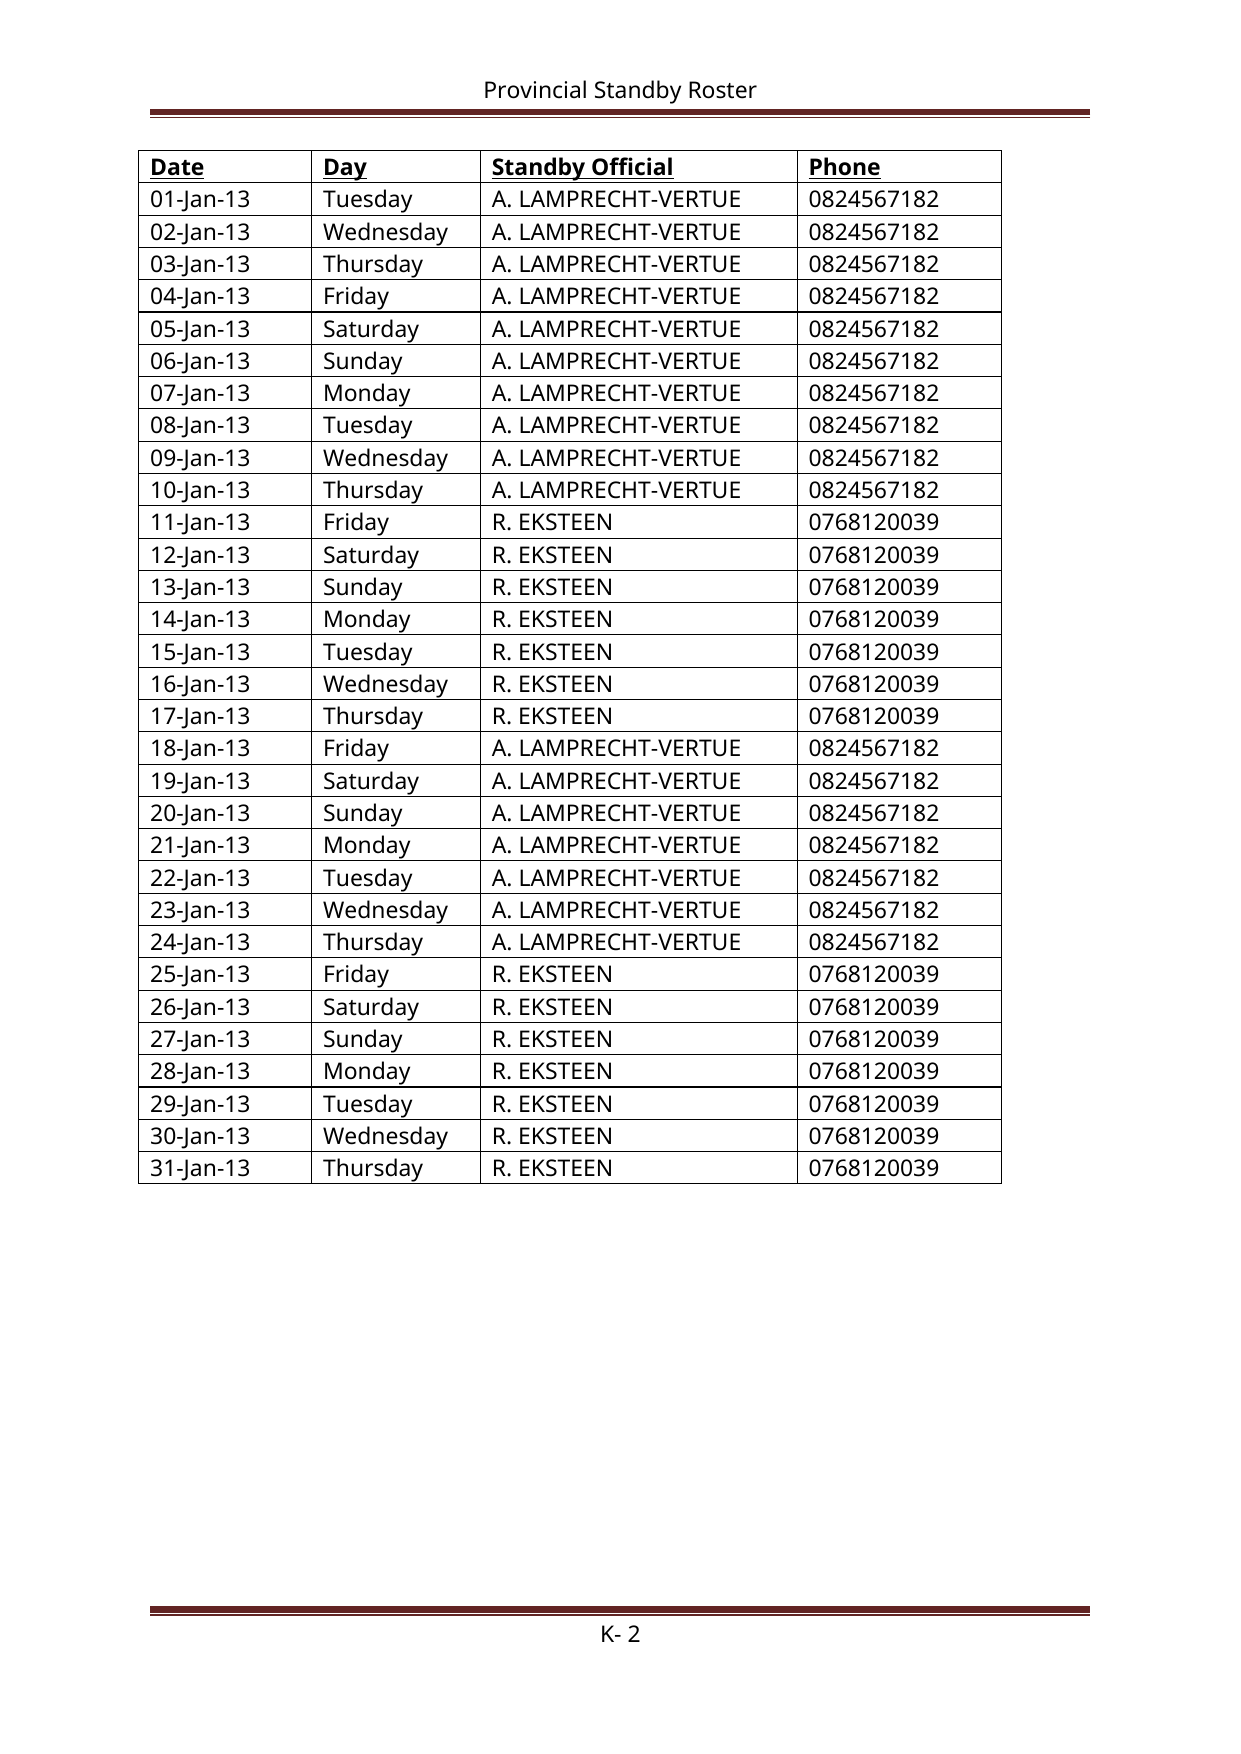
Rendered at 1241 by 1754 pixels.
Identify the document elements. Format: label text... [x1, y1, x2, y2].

table_cell 0768120039 [798, 1088, 1001, 1119]
table_cell 20-Jan-13 [139, 797, 311, 828]
table_cell R. EKSTEEN [481, 603, 797, 634]
table_cell 19-Jan-13 [139, 765, 311, 796]
table_cell 0768120039 [798, 571, 1001, 602]
table_cell 0768120039 [798, 635, 1001, 667]
table_cell R. EKSTEEN [481, 958, 797, 989]
table_cell R. EKSTEEN [481, 1088, 797, 1119]
table_cell 28-Jan-13 [139, 1055, 311, 1086]
table_cell R. EKSTEEN [481, 700, 797, 731]
table_cell 10-Jan-13 [139, 474, 311, 505]
table_cell 26-Jan-13 [139, 991, 311, 1022]
table_cell A. LAMPRECHT-VERTUE [481, 216, 797, 247]
table_cell Thursday [312, 248, 480, 279]
table_cell A. LAMPRECHT-VERTUE [481, 829, 797, 860]
table_cell A. LAMPRECHT-VERTUE [481, 248, 797, 279]
table_cell 0768120039 [798, 668, 1001, 699]
table_cell A. LAMPRECHT-VERTUE [481, 797, 797, 828]
table_cell R. EKSTEEN [481, 1152, 797, 1183]
table_cell A. LAMPRECHT-VERTUE [481, 861, 797, 893]
table_cell 21-Jan-13 [139, 829, 311, 860]
table_cell Sunday [312, 571, 480, 602]
table_cell 15-Jan-13 [139, 635, 311, 667]
table_cell 06-Jan-13 [139, 345, 311, 376]
table_cell A. LAMPRECHT-VERTUE [481, 732, 797, 763]
table_cell 0824567182 [798, 248, 1001, 279]
table_cell 0824567182 [798, 861, 1001, 893]
table_cell Friday [312, 732, 480, 763]
table_cell 03-Jan-13 [139, 248, 311, 279]
table_cell 0824567182 [798, 280, 1001, 311]
table_cell Wednesday [312, 894, 480, 925]
table_cell 17-Jan-13 [139, 700, 311, 731]
table_cell 12-Jan-13 [139, 539, 311, 570]
table_cell 0824567182 [798, 345, 1001, 376]
table_cell 25-Jan-13 [139, 958, 311, 989]
table_cell 07-Jan-13 [139, 377, 311, 408]
table_cell Sunday [312, 797, 480, 828]
table_cell Thursday [312, 1152, 480, 1183]
table_cell 0824567182 [798, 377, 1001, 408]
table_cell Friday [312, 958, 480, 989]
table_cell 16-Jan-13 [139, 668, 311, 699]
table_cell 0768120039 [798, 603, 1001, 634]
table_cell Saturday [312, 539, 480, 570]
table_cell 13-Jan-13 [139, 571, 311, 602]
table_cell 11-Jan-13 [139, 506, 311, 537]
table_cell 0824567182 [798, 894, 1001, 925]
table_cell 08-Jan-13 [139, 409, 311, 441]
table_cell R. EKSTEEN [481, 635, 797, 667]
table_header Date [139, 151, 311, 182]
table_cell 04-Jan-13 [139, 280, 311, 311]
table_cell 0824567182 [798, 474, 1001, 505]
table_cell R. EKSTEEN [481, 506, 797, 537]
table_cell 0768120039 [798, 1055, 1001, 1086]
table_cell Monday [312, 603, 480, 634]
table_cell 0824567182 [798, 732, 1001, 763]
table_cell 0768120039 [798, 991, 1001, 1022]
table_cell 18-Jan-13 [139, 732, 311, 763]
table_cell Saturday [312, 991, 480, 1022]
table_cell R. EKSTEEN [481, 1120, 797, 1151]
table_cell Wednesday [312, 668, 480, 699]
table_cell 0768120039 [798, 1152, 1001, 1183]
table_header Standby Official [481, 151, 797, 182]
table_cell R. EKSTEEN [481, 991, 797, 1022]
table_cell Monday [312, 1055, 480, 1086]
table_header Day [312, 151, 480, 182]
table_cell Thursday [312, 474, 480, 505]
table_cell A. LAMPRECHT-VERTUE [481, 313, 797, 344]
table_cell 23-Jan-13 [139, 894, 311, 925]
table_cell R. EKSTEEN [481, 539, 797, 570]
table_cell R. EKSTEEN [481, 1023, 797, 1054]
table_cell 0768120039 [798, 506, 1001, 537]
table_cell A. LAMPRECHT-VERTUE [481, 280, 797, 311]
table_cell 02-Jan-13 [139, 216, 311, 247]
table_cell 05-Jan-13 [139, 313, 311, 344]
table_cell 29-Jan-13 [139, 1088, 311, 1119]
table_cell Friday [312, 280, 480, 311]
table_cell Saturday [312, 765, 480, 796]
table_cell 0824567182 [798, 765, 1001, 796]
table_cell 0824567182 [798, 183, 1001, 214]
table_cell 0824567182 [798, 442, 1001, 473]
table_cell Wednesday [312, 216, 480, 247]
table_cell R. EKSTEEN [481, 668, 797, 699]
table_cell 0824567182 [798, 797, 1001, 828]
table_cell 30-Jan-13 [139, 1120, 311, 1151]
table_cell 0768120039 [798, 1023, 1001, 1054]
table_cell 14-Jan-13 [139, 603, 311, 634]
table_cell 24-Jan-13 [139, 926, 311, 957]
table_cell Monday [312, 829, 480, 860]
table_cell 0824567182 [798, 313, 1001, 344]
table_cell Tuesday [312, 861, 480, 893]
table_cell 09-Jan-13 [139, 442, 311, 473]
table_cell 22-Jan-13 [139, 861, 311, 893]
table_cell A. LAMPRECHT-VERTUE [481, 183, 797, 214]
table_cell Sunday [312, 1023, 480, 1054]
table_cell Thursday [312, 700, 480, 731]
table_cell 0768120039 [798, 700, 1001, 731]
table_cell 0824567182 [798, 409, 1001, 441]
table_cell Wednesday [312, 442, 480, 473]
table_cell 0768120039 [798, 958, 1001, 989]
table_cell A. LAMPRECHT-VERTUE [481, 409, 797, 441]
table_cell Tuesday [312, 409, 480, 441]
table_cell Saturday [312, 313, 480, 344]
table_cell 31-Jan-13 [139, 1152, 311, 1183]
table_cell Tuesday [312, 183, 480, 214]
table_cell 01-Jan-13 [139, 183, 311, 214]
table_cell 0824567182 [798, 829, 1001, 860]
table_cell A. LAMPRECHT-VERTUE [481, 345, 797, 376]
table_cell 0824567182 [798, 926, 1001, 957]
table_cell Friday [312, 506, 480, 537]
table_cell Tuesday [312, 635, 480, 667]
table_cell A. LAMPRECHT-VERTUE [481, 442, 797, 473]
table_cell A. LAMPRECHT-VERTUE [481, 926, 797, 957]
table_cell Tuesday [312, 1088, 480, 1119]
table_cell A. LAMPRECHT-VERTUE [481, 377, 797, 408]
table_header Phone [798, 151, 1001, 182]
table_cell Thursday [312, 926, 480, 957]
table_cell A. LAMPRECHT-VERTUE [481, 765, 797, 796]
table_cell Wednesday [312, 1120, 480, 1151]
table_cell A. LAMPRECHT-VERTUE [481, 474, 797, 505]
table_cell 0768120039 [798, 1120, 1001, 1151]
table_cell 27-Jan-13 [139, 1023, 311, 1054]
table_cell R. EKSTEEN [481, 571, 797, 602]
table_cell A. LAMPRECHT-VERTUE [481, 894, 797, 925]
table_cell Sunday [312, 345, 480, 376]
table_cell Monday [312, 377, 480, 408]
table_cell 0768120039 [798, 539, 1001, 570]
table_cell R. EKSTEEN [481, 1055, 797, 1086]
table_cell 0824567182 [798, 216, 1001, 247]
